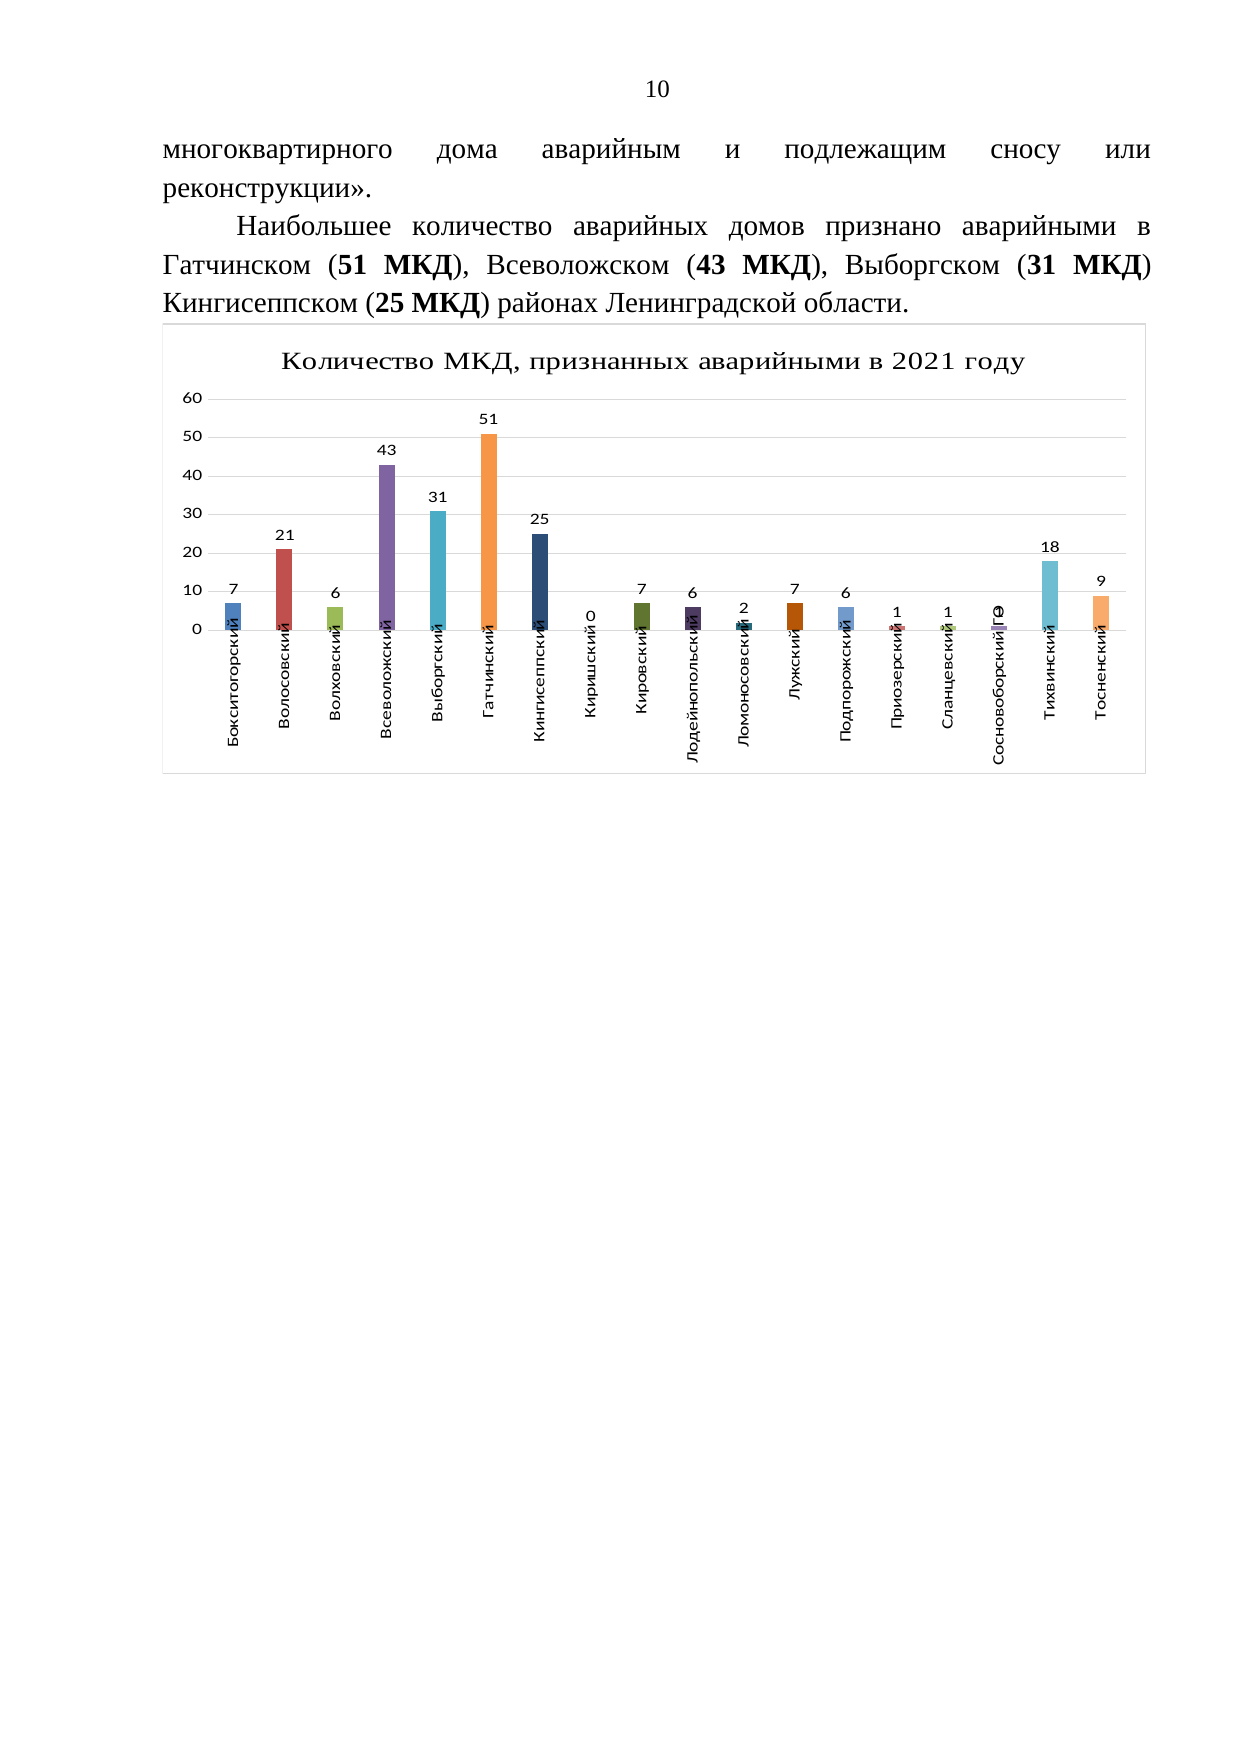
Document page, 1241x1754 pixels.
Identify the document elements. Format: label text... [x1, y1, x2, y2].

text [162, 131, 1152, 203]
text Наибольшее количество аварийных домов признано аварийными в Гатчинском (51 МКД), Всеволожском (43 МКД), Выборгском (31 МКД) Кингисеппском (25 МКД) районах Ленинградской области. [162, 208, 1152, 319]
